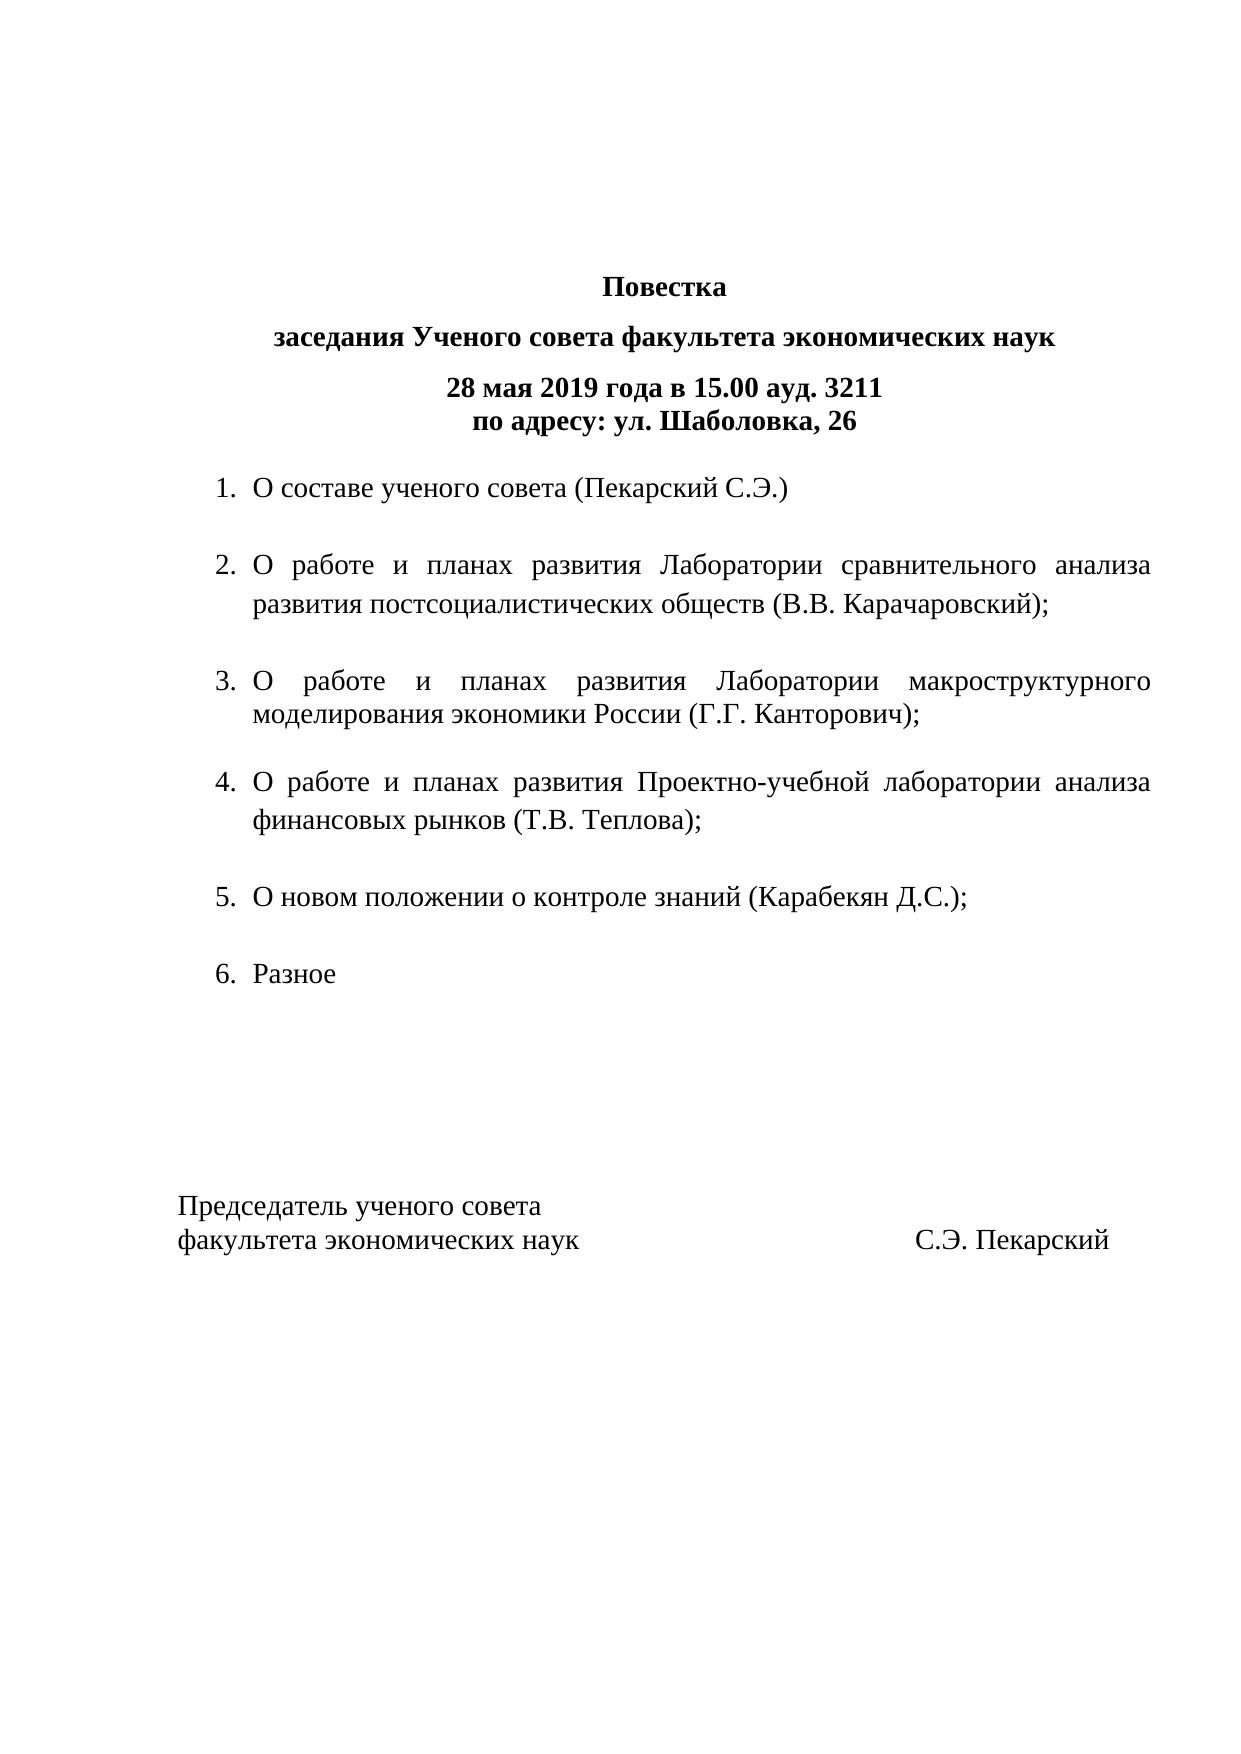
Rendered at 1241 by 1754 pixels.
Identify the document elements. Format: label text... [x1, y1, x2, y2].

list О новом положении о контроле знаний (Карабекян Д.С.); [215, 879, 1152, 913]
list Разное [215, 956, 1152, 990]
list О работе и планах развития Лаборатории сравнительного анализа развития постсоциалистических обществ (В.В. Карачаровский); [215, 547, 1152, 619]
text факультета экономических наук С.Э. Пекарский [177, 1222, 1152, 1256]
list О работе и планах развития Проектно-учебной лаборатории анализа финансовых рынков (Т.В. Теплова); [215, 764, 1152, 836]
text заседания Ученого совета факультета экономических наук [177, 319, 1152, 353]
text Председатель ученого совета [177, 1188, 1152, 1222]
text 28 мая 2019 года в 15.00 ауд. 3211 [177, 370, 1152, 403]
list О работе и планах развития Лаборатории макроструктурного моделирования экономики России (Г.Г. Канторович); [215, 663, 1152, 730]
text по адресу: ул. Шаболовка, 26 [177, 403, 1152, 437]
list О составе ученого совета (Пекарский С.Э.) [215, 470, 1152, 504]
text Повестка [177, 269, 1152, 303]
